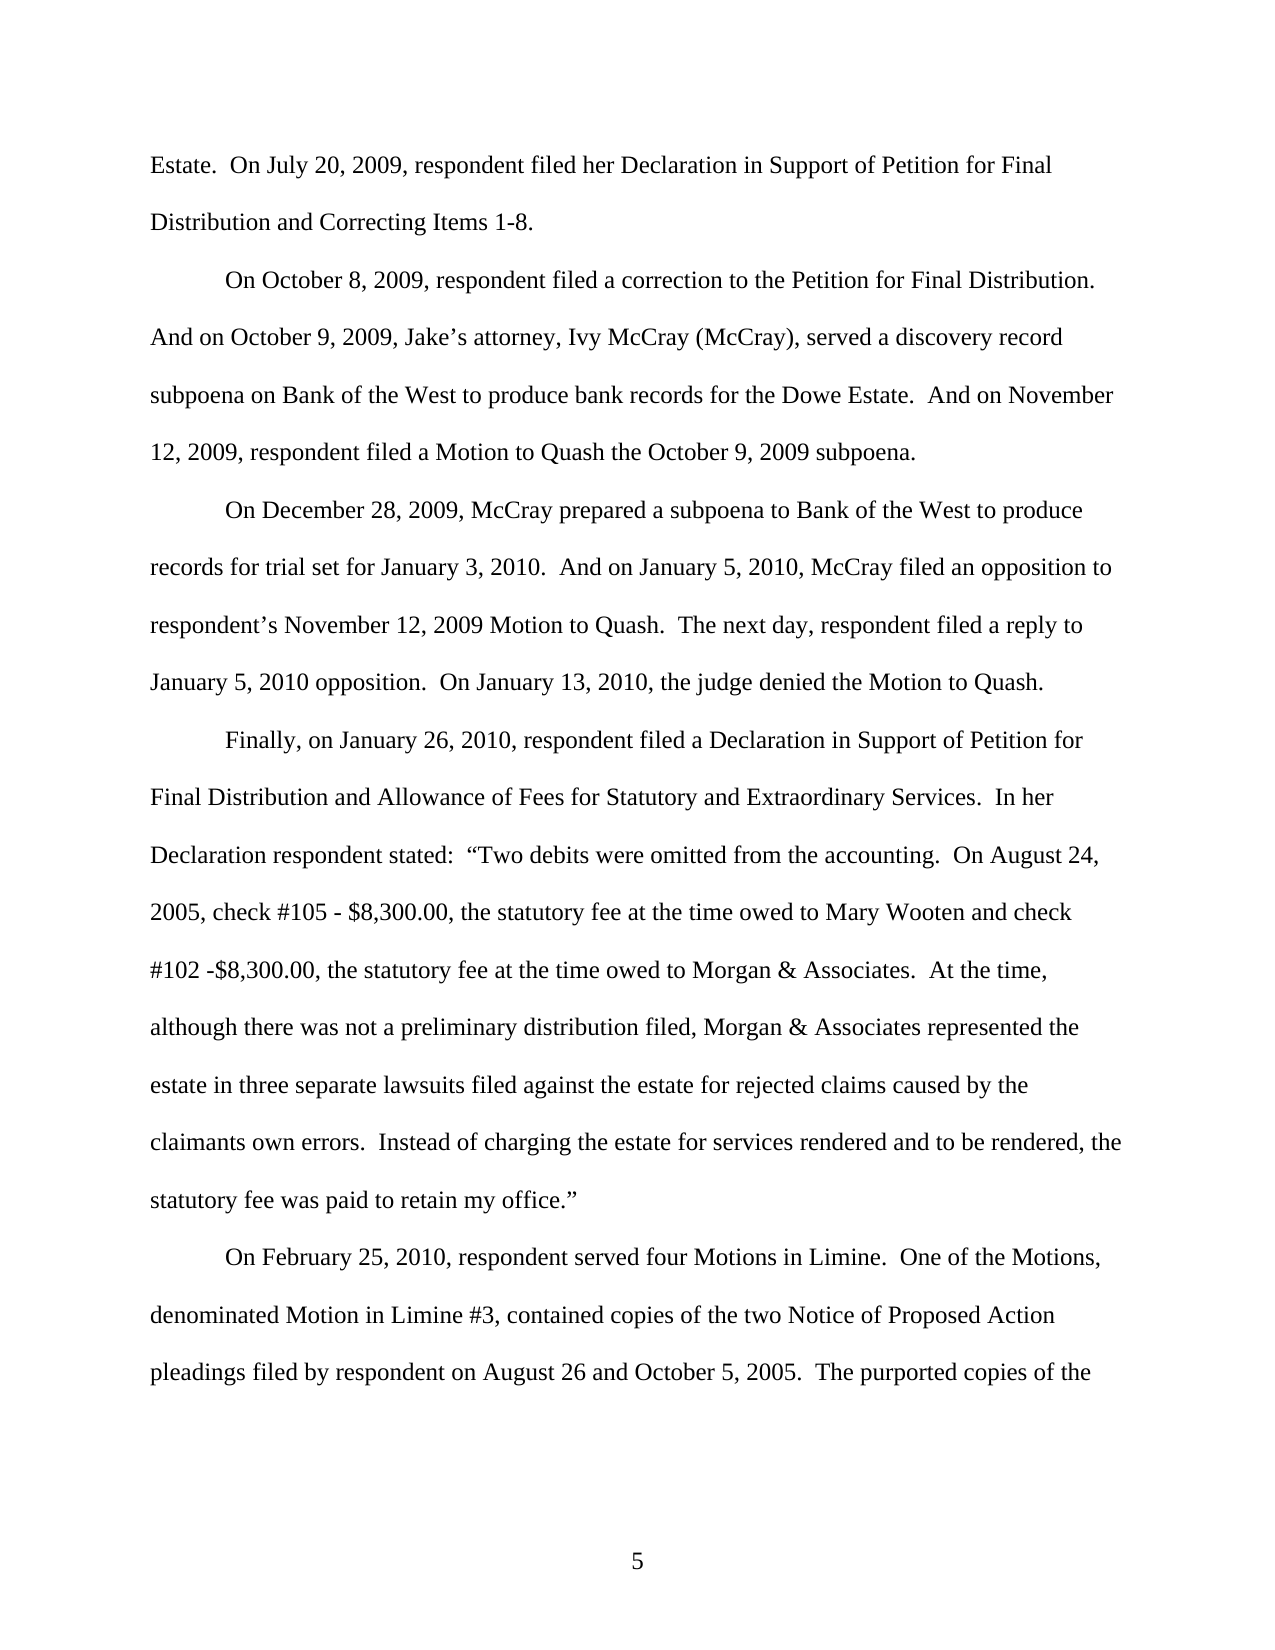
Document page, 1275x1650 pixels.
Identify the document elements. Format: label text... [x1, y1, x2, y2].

text On December 28, 2009, McCray prepared a subpoena to Bank of the West to produce records for trial set for January 3, 2010. And on January 5, 2010, McCray filed an opposition to respondent’s November 12, 2009 Motion to Quash. The next day, respondent filed a reply to January 5, 2010 opposition. On January 13, 2010, the judge denied the Motion to Quash. [150, 495, 1125, 696]
text Finally, on January 26, 2010, respondent filed a Declaration in Support of Petition for Final Distribution and Allowance of Fees for Statutory and Extraordinary Services. In her Declaration respondent stated: “Two debits were omitted from the accounting. On August 24, 2005, check #105 - $8,300.00, the statutory fee at the time owed to Mary Wooten and check #102 -$8,300.00, the statutory fee at the time owed to Morgan & Associates. At the time, although there was not a preliminary distribution filed, Morgan & Associates represented the estate in three separate lawsuits filed against the estate for rejected claims caused by the claimants own errors. Instead of charging the estate for services rendered and to be rendered, the statutory fee was paid to retain my office.” [150, 725, 1125, 1214]
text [150, 150, 1125, 236]
text On October 8, 2009, respondent filed a correction to the Petition for Final Distribution. And on October 9, 2009, Jake’s attorney, Ivy McCray (McCray), served a discovery record subpoena on Bank of the West to produce bank records for the Dowe Estate. And on November 12, 2009, respondent filed a Motion to Quash the October 9, 2009 subpoena. [150, 265, 1125, 466]
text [150, 1242, 1125, 1386]
